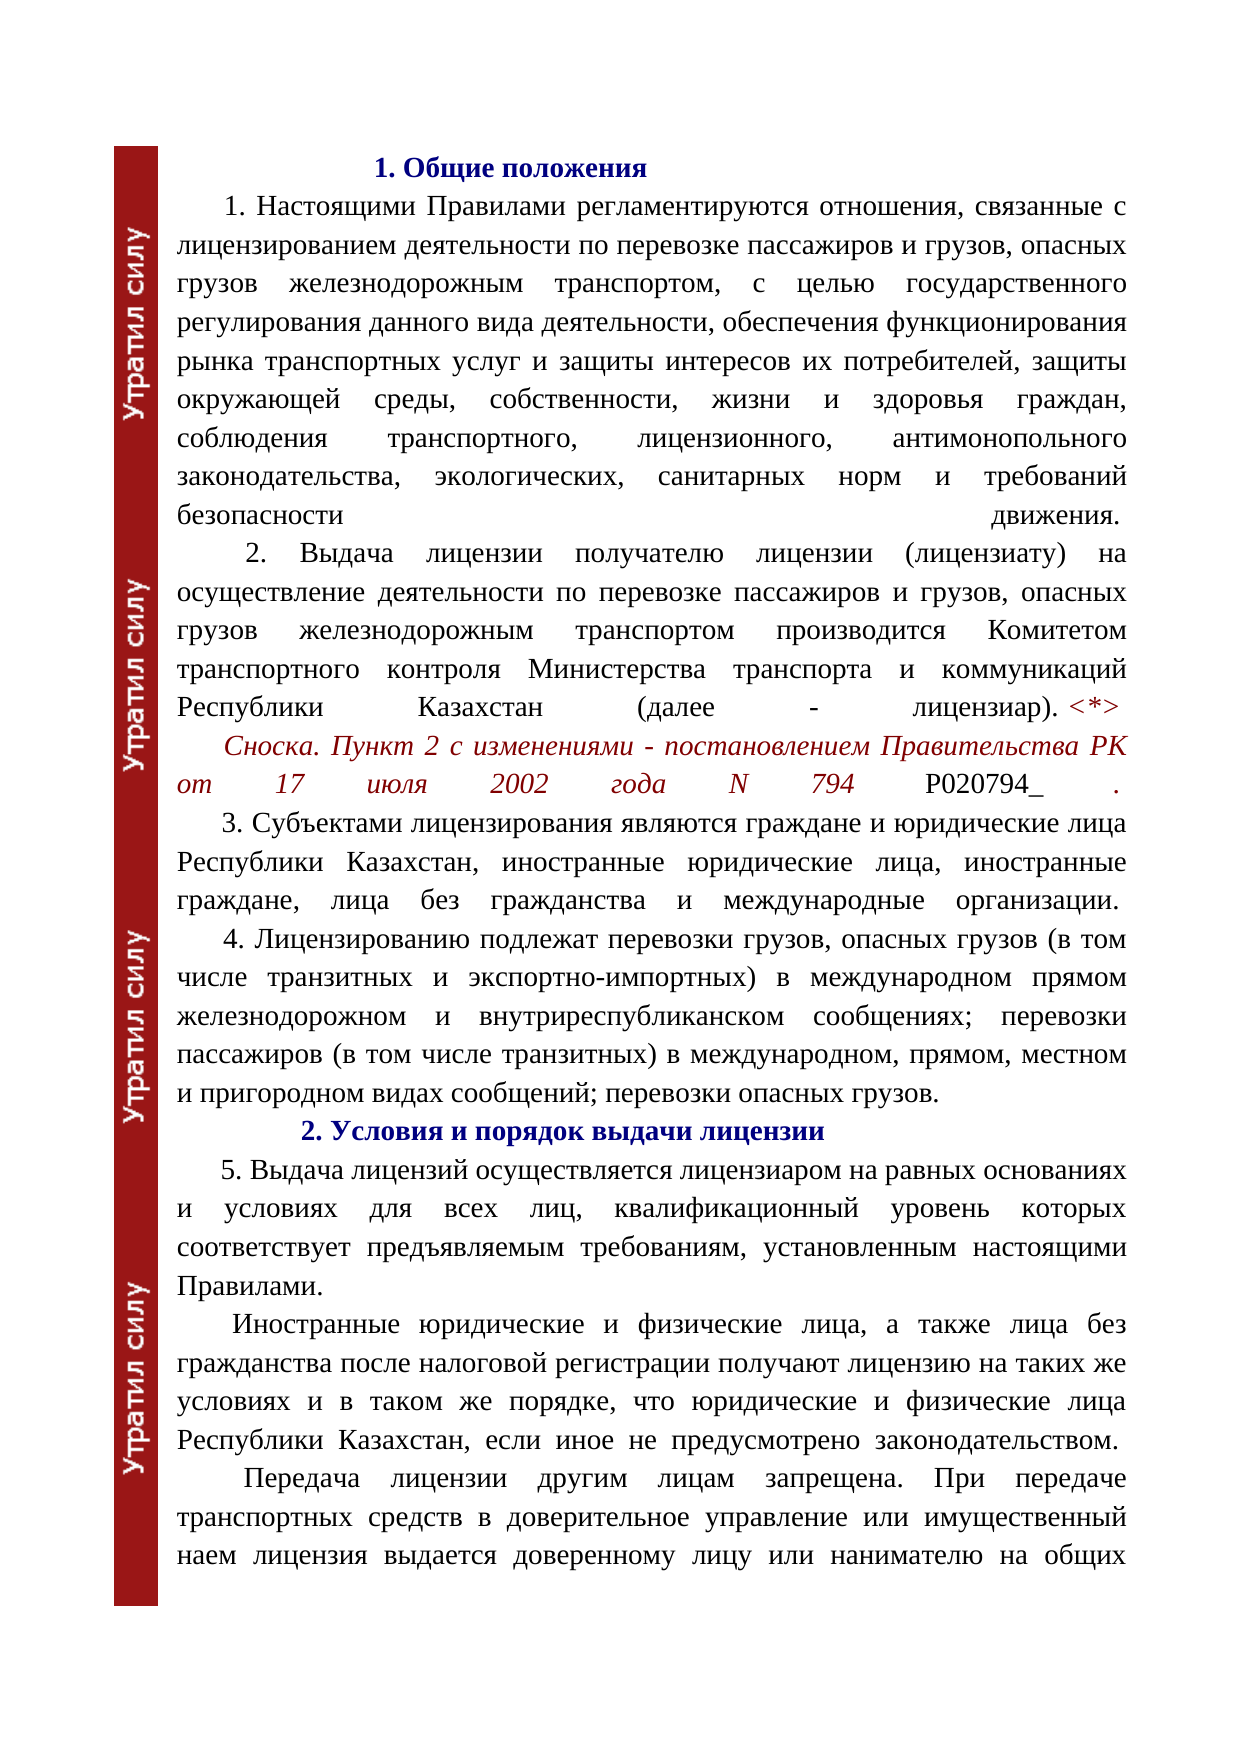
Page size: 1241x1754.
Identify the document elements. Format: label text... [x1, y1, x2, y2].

text 2. Условия и порядок выдачи лицензии [112, 1113, 1128, 1147]
picture [114, 183, 158, 188]
picture [114, 1108, 158, 1113]
text 1. Общие положения [112, 150, 1128, 183]
picture [114, 1571, 158, 1606]
picture [114, 1147, 158, 1152]
picture [114, 146, 158, 150]
text 1. Настоящими Правилами регламентируются отношения, связанные с лицензированием деятельности по перевозке пассажиров и грузов, опасных грузов железнодорожным транспортом, с целью государственного регулирования данного вида деятельности, обеспечения функционирования рынка транспортных услуг и защиты интересов их потребителей, защиты окружающей среды, собственности, жизни и здоровья граждан, соблюдения транспортного, лицензионного, антимонопольного законодательства, экологических, санитарных норм и требований безопасности движения. 2. Выдача лицензии получателю лицензии (лицензиату) на осуществление деятельности по перевозке пассажиров и грузов, опасных грузов железнодорожным транспортом производится Комитетом транспортного контроля Министерства транспорта и коммуникаций Республики Казахстан (далее - лицензиар). <*> Сноска. Пункт 2 с изменениями - постановлением Правительства РК от 17 июля 2002 года N 794 P020794_ . 3. Субъектами лицензирования являются граждане и юридические лица Республики Казахстан, иностранные юридические лица, иностранные граждане, лица без гражданства и международные организации. 4. Лицензированию подлежат перевозки грузов, опасных грузов (в том числе транзитных и экспортно-импортных) в международном прямом железнодорожном и внутриреспубликанском сообщениях; перевозки пассажиров (в том числе транзитных) в международном, прямом, местном и пригородном видах сообщений; перевозки опасных грузов. [112, 188, 1128, 1108]
